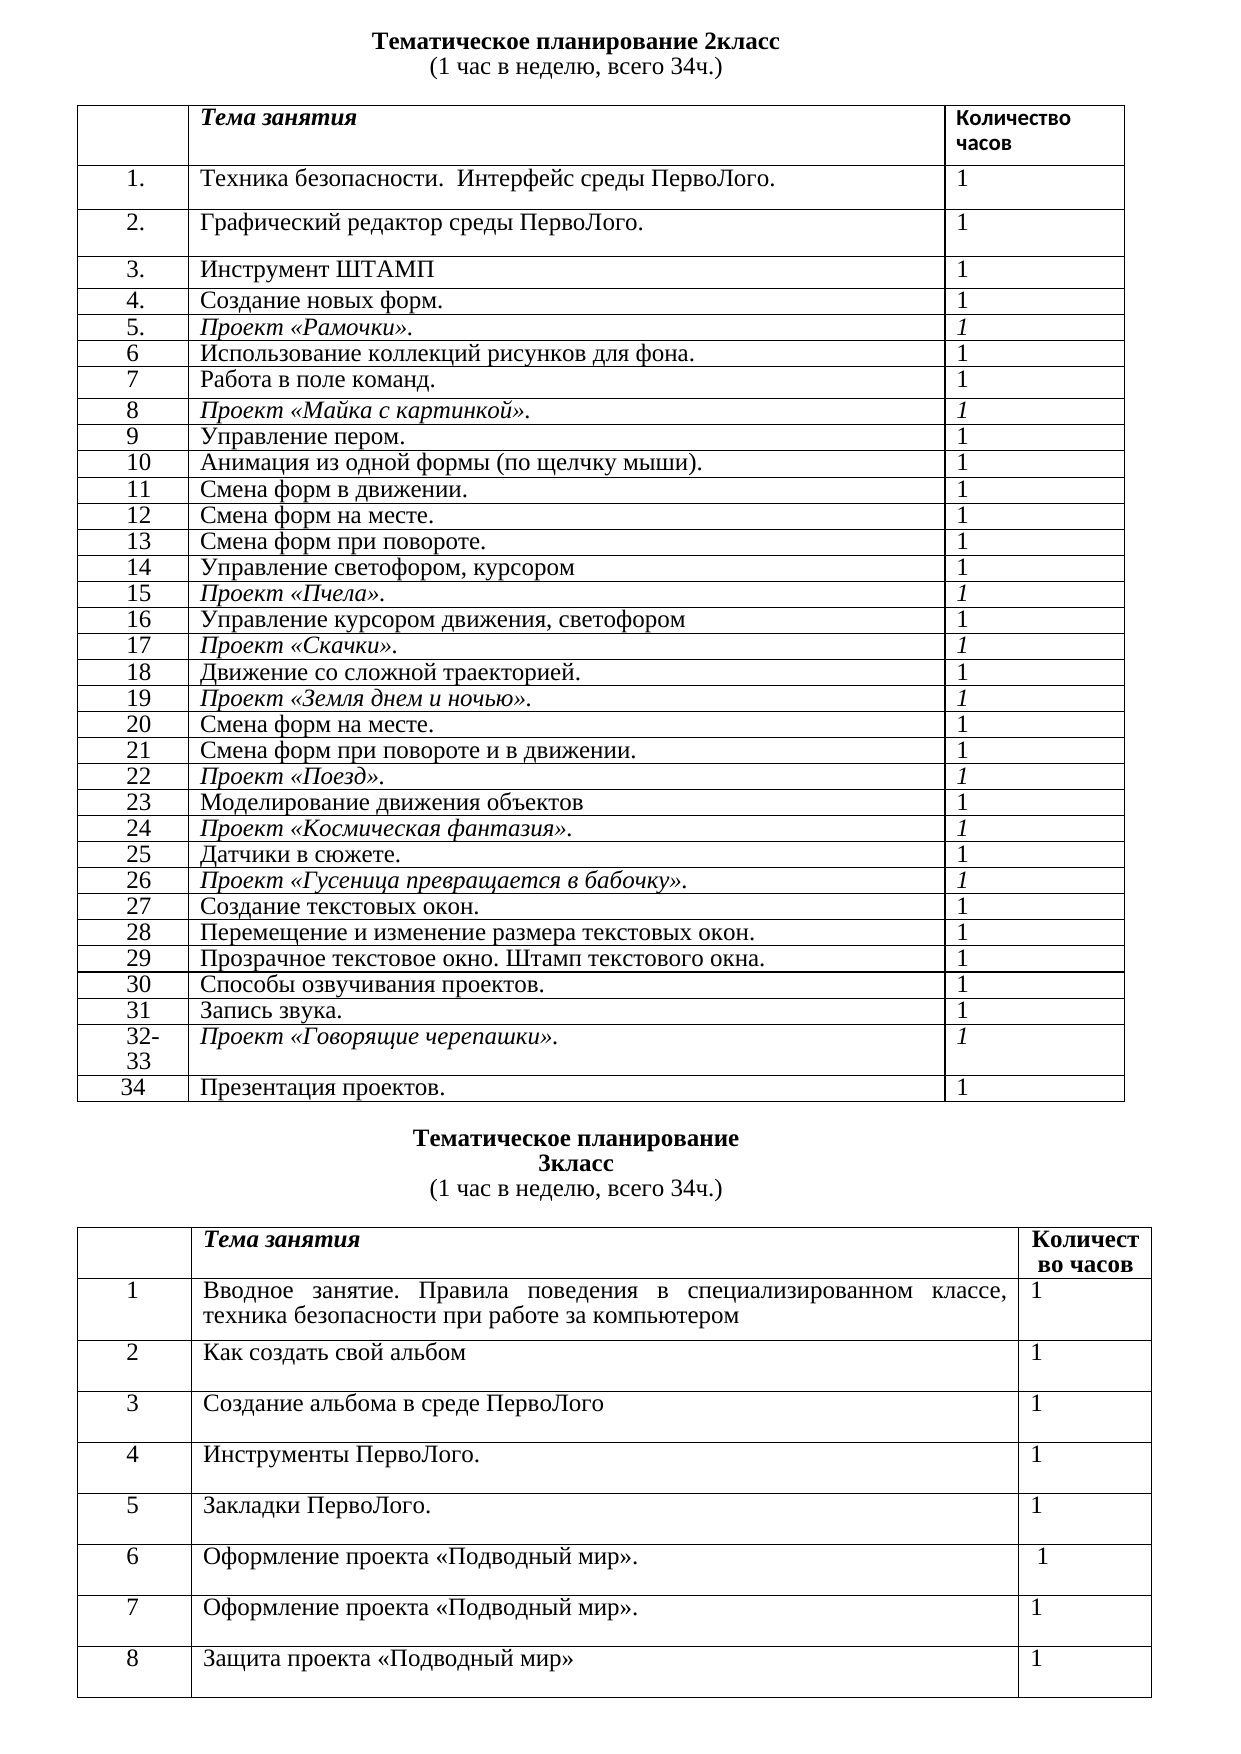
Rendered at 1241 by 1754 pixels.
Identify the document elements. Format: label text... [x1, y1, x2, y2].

table_cell Моделирование движения объектов [189, 790, 944, 815]
table_cell 1 [946, 315, 1124, 340]
table_cell 1 [946, 1025, 1124, 1074]
table_cell 25 [78, 842, 188, 867]
table_cell 1 [946, 289, 1124, 314]
table_header Количество часов [1019, 1228, 1151, 1278]
table_cell 26 [78, 868, 188, 893]
table_cell 16 [78, 608, 188, 633]
table_cell 7 [78, 1596, 191, 1646]
table_cell 1 [946, 973, 1124, 997]
table_cell Смена форм в движении. [189, 478, 944, 503]
table_header Тема занятия [189, 106, 944, 165]
table_cell 27 [78, 894, 188, 919]
table_cell 1 [946, 686, 1124, 711]
table_cell 1 [946, 842, 1124, 867]
table_cell [78, 166, 188, 209]
table_header [78, 1228, 191, 1278]
table_cell 1 [78, 1279, 191, 1339]
table_cell 32-33 [78, 1025, 188, 1074]
table_cell Использование коллекций рисунков для фона. [189, 341, 944, 366]
table_cell [78, 289, 188, 314]
table_cell Защита проекта «Подводный мир» [192, 1647, 1018, 1697]
table_cell 1 [1019, 1279, 1151, 1339]
table_cell 1 [946, 868, 1124, 893]
table_cell Проект «Гусеница превращается в бабочку». [189, 868, 944, 893]
table_cell Проект «Пчела». [189, 582, 944, 607]
table_cell Прозрачное текстовое окно. Штамп текстового окна. [189, 946, 944, 971]
table_cell 1 [946, 341, 1124, 366]
table_cell Проект «Поезд». [189, 764, 944, 789]
table_cell 6 [78, 341, 188, 366]
table_cell [78, 257, 188, 288]
table_cell 1 [946, 451, 1124, 477]
table_cell Графический редактор среды ПервоЛого. [189, 210, 944, 256]
table_cell 20 [78, 712, 188, 737]
table_cell 1 [946, 1076, 1124, 1101]
table_cell Смена форм на месте. [189, 504, 944, 529]
table_cell Вводное занятие. Правила поведения в специализированном классе, техника безопасности при работе за компьютером [192, 1279, 1018, 1339]
table_cell 1 [946, 790, 1124, 815]
table_cell 1 [946, 764, 1124, 789]
table_cell Закладки ПервоЛого. [192, 1494, 1018, 1544]
table_cell 28 [78, 920, 188, 945]
table_cell 21 [78, 738, 188, 763]
table_cell 7 [78, 367, 188, 397]
table_cell 1 [1019, 1596, 1151, 1646]
table_cell Движение со сложной траекторией. [189, 660, 944, 685]
table_cell 13 [78, 530, 188, 555]
table_cell 1 [1019, 1443, 1151, 1493]
table_cell 1 [946, 257, 1124, 288]
table_cell Запись звука. [189, 999, 944, 1023]
table_cell 1 [946, 608, 1124, 633]
text Тематическое планирование [89, 1127, 1063, 1152]
table_cell Работа в поле команд. [189, 367, 944, 397]
table_cell Проект «Земля днем и ночью». [189, 686, 944, 711]
table_cell 6 [78, 1545, 191, 1595]
table_cell 8 [78, 1647, 191, 1697]
table_cell 22 [78, 764, 188, 789]
table_cell 29 [78, 946, 188, 971]
table_cell 1 [946, 946, 1124, 971]
table_cell Смена форм на месте. [189, 712, 944, 737]
table_cell Проект «Говорящие черепашки». [189, 1025, 944, 1074]
table_cell Проект «Майка с картинкой». [189, 399, 944, 423]
table_cell Презентация проектов. [189, 1076, 944, 1101]
table_cell 1 [946, 920, 1124, 945]
table_cell Смена форм при повороте и в движении. [189, 738, 944, 763]
table_cell Проект «Рамочки». [189, 315, 944, 340]
table_cell 18 [78, 660, 188, 685]
table_cell 1 [1019, 1341, 1151, 1391]
table_cell 9 [78, 425, 188, 449]
table_cell 1 [946, 504, 1124, 529]
table_cell Смена форм при повороте. [189, 530, 944, 555]
table_cell Оформление проекта «Подводный мир». [192, 1545, 1018, 1595]
table_cell [78, 315, 188, 340]
table_cell Управление пером. [189, 425, 944, 449]
table_cell 1 [946, 582, 1124, 607]
table_cell Техника безопасности. Интерфейс среды ПервоЛого. [189, 166, 944, 209]
table_cell Анимация из одной формы (по щелчку мыши). [189, 451, 944, 477]
table_cell 3 [78, 1392, 191, 1442]
table_cell [78, 210, 188, 256]
table_cell 30 [78, 973, 188, 997]
table_cell 1 [1019, 1494, 1151, 1544]
text (1 час в неделю, всего 34ч.) [89, 1177, 1063, 1202]
table_cell 1 [1019, 1647, 1151, 1697]
table_cell Оформление проекта «Подводный мир». [192, 1596, 1018, 1646]
table_cell 1 [946, 660, 1124, 685]
table_cell 2 [78, 1341, 191, 1391]
table_cell 17 [78, 634, 188, 659]
table_cell 10 [78, 451, 188, 477]
table_cell 24 [78, 816, 188, 841]
table_cell Способы озвучивания проектов. [189, 973, 944, 997]
table_cell 8 [78, 399, 188, 423]
table_cell 1 [946, 634, 1124, 659]
table_cell 1 [946, 166, 1124, 209]
table_cell Создание текстовых окон. [189, 894, 944, 919]
table_cell 1 [946, 425, 1124, 449]
table_cell Создание альбома в среде ПервоЛого [192, 1392, 1018, 1442]
table_cell 31 [78, 999, 188, 1023]
table_cell 12 [78, 504, 188, 529]
table_cell 1 [1019, 1545, 1151, 1595]
table_cell Создание новых форм. [189, 289, 944, 314]
table_header Количество часов [946, 106, 1124, 165]
table_cell 1 [946, 738, 1124, 763]
table_cell 1 [946, 556, 1124, 581]
table_cell Перемещение и изменение размера текстовых окон. [189, 920, 944, 945]
table_cell Управление курсором движения, светофором [189, 608, 944, 633]
text (1 час в неделю, всего 34ч.) [89, 54, 1063, 79]
table_cell 1 [946, 999, 1124, 1023]
table_cell 11 [78, 478, 188, 503]
table_cell 1 [946, 816, 1124, 841]
table_cell 15 [78, 582, 188, 607]
table_cell Управление светофором, курсором [189, 556, 944, 581]
table_cell 19 [78, 686, 188, 711]
table_cell Как создать свой альбом [192, 1341, 1018, 1391]
table_cell Проект «Космическая фантазия». [189, 816, 944, 841]
table_header Тема занятия [192, 1228, 1018, 1278]
table_cell 23 [78, 790, 188, 815]
table_cell 34 [78, 1076, 188, 1101]
table_cell 1 [946, 894, 1124, 919]
table_cell 4 [78, 1443, 191, 1493]
table_header [78, 106, 188, 165]
table_cell 14 [78, 556, 188, 581]
table_cell Датчики в сюжете. [189, 842, 944, 867]
text 3класс [89, 1152, 1063, 1177]
table_cell 1 [946, 478, 1124, 503]
table_cell Инструмент ШТАМП [189, 257, 944, 288]
table_cell Инструменты ПервоЛого. [192, 1443, 1018, 1493]
table_cell 1 [946, 367, 1124, 397]
text Тематическое планирование 2класс [89, 29, 1063, 54]
table_cell 1 [946, 530, 1124, 555]
table_cell 5 [78, 1494, 191, 1544]
table_cell Проект «Скачки». [189, 634, 944, 659]
table_cell 1 [946, 399, 1124, 423]
table_cell 1 [946, 210, 1124, 256]
table_cell 1 [946, 712, 1124, 737]
table_cell 1 [1019, 1392, 1151, 1442]
